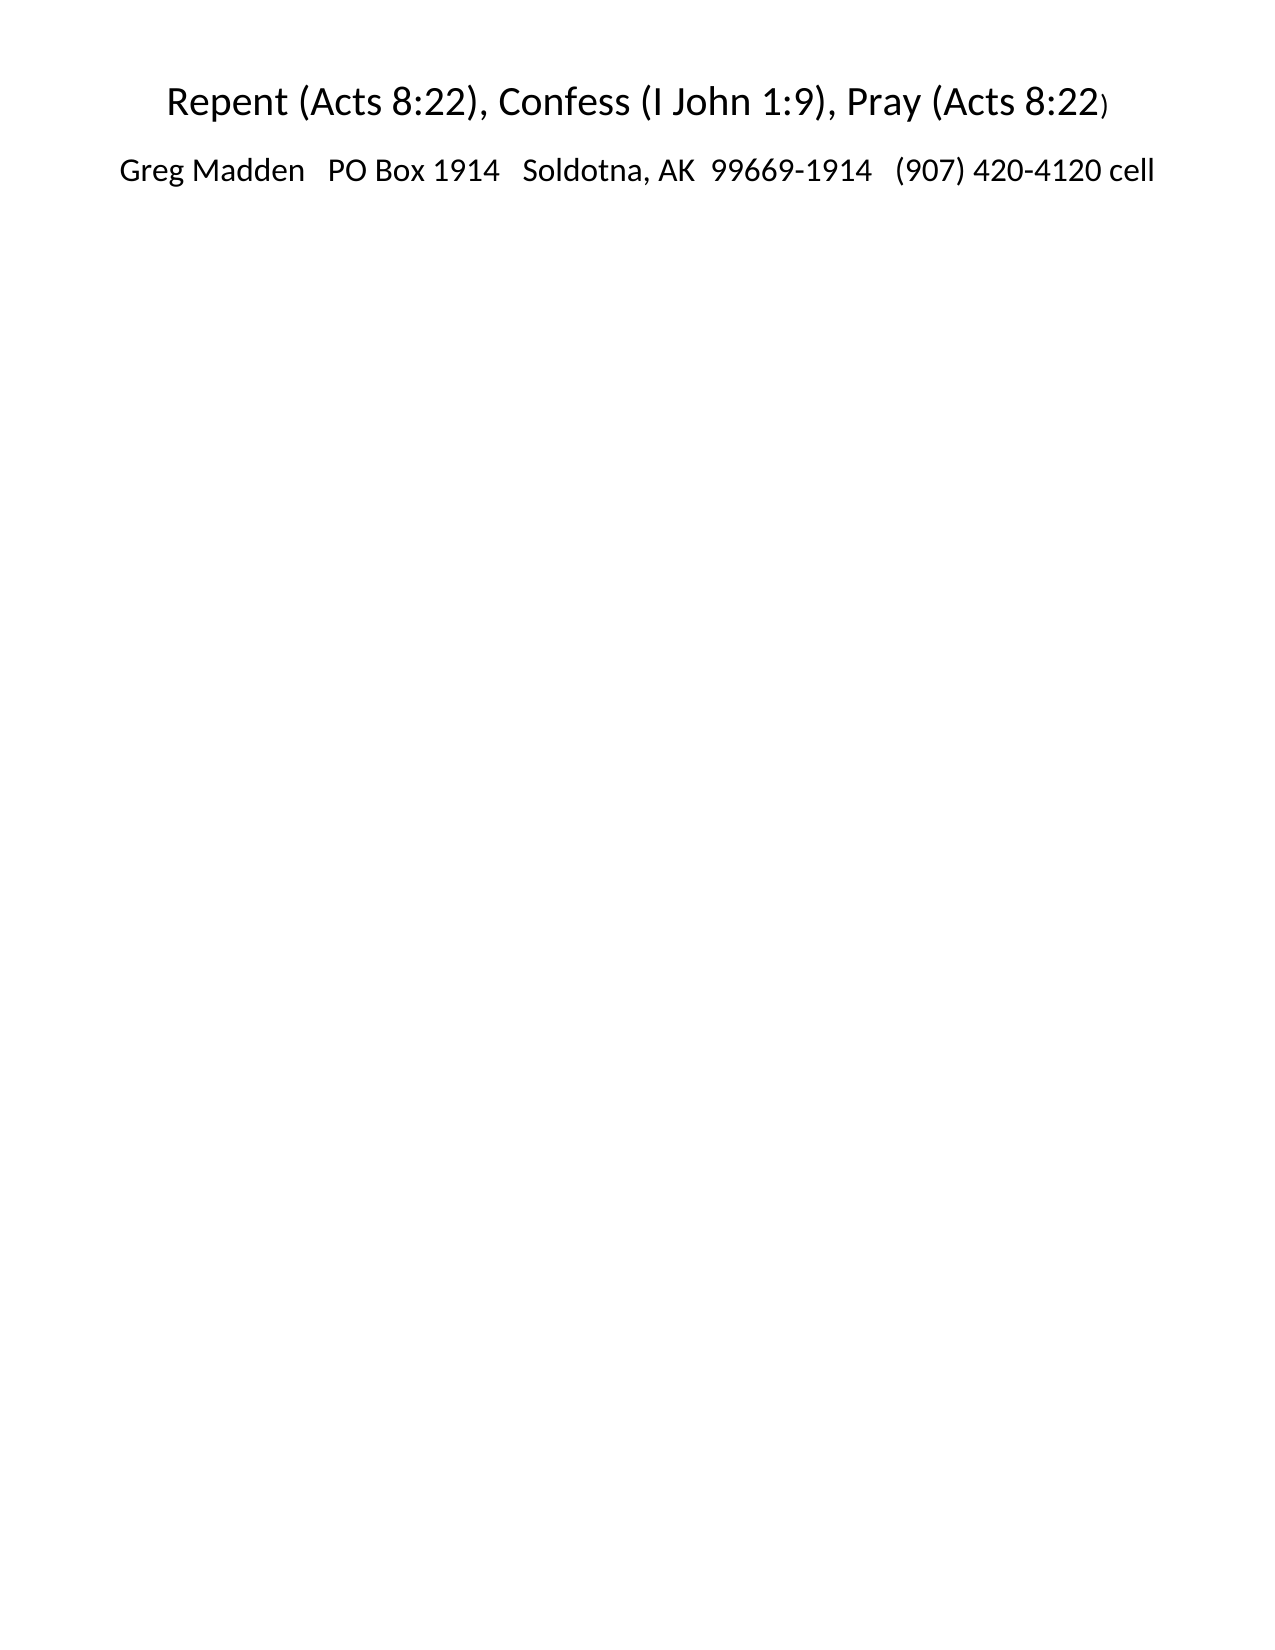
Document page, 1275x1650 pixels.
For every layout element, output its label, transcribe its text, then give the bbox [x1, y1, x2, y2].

text Repent (Acts 8:22), Confess (I John 1:9), Pray (Acts 8:22) [75, 75, 1200, 126]
text Greg Madden PO Box 1914 Soldotna, AK 99669-1914 (907) 420-4120 cell [75, 149, 1200, 189]
